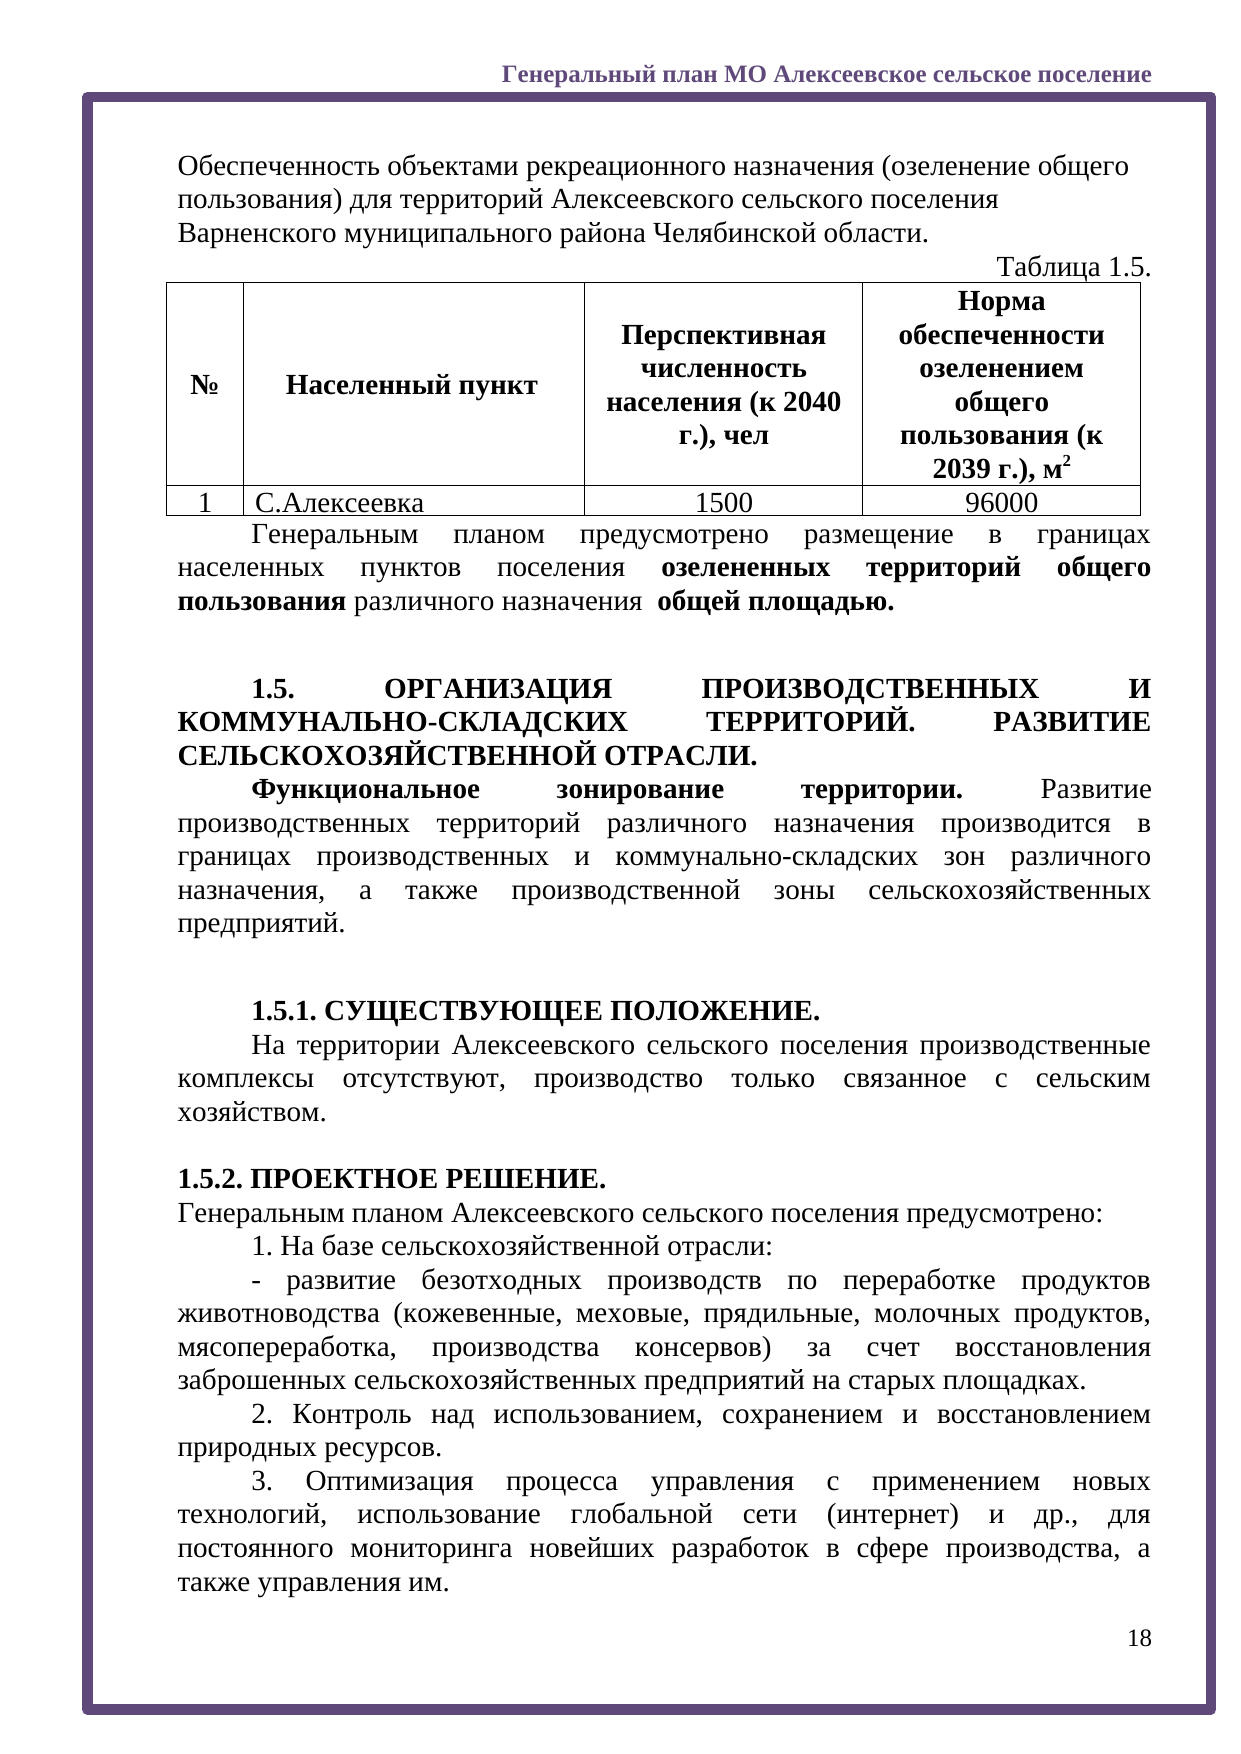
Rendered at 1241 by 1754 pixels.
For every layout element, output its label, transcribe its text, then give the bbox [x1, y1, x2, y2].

table_cell С.Алексеевка [244, 486, 584, 515]
table_header Населенный пункт [244, 283, 584, 484]
text На территории Алексеевского сельского поселения производственные комплексы отсутствуют, производство только связанное с сельским хозяйством. [177, 1027, 1152, 1128]
text Генеральным планом Алексеевского сельского поселения предусмотрено: [177, 1195, 1152, 1228]
text Генеральным планом предусмотрено размещение в границах населенных пунктов поселения озелененных территорий общего пользования различного назначения общей площадью. [177, 516, 1152, 616]
text Функциональное зонирование территории. Развитие производственных территорий различного назначения производится в границах производственных и коммунально-складских зон различного назначения, а также производственной зоны сельскохозяйственных предприятий. [177, 771, 1152, 939]
text 3. Оптимизация процесса управления с применением новых технологий, использование глобальной сети (интернет) и др., для постоянного мониторинга новейших разработок в сфере производства, а также управления им. [177, 1463, 1152, 1597]
table_header Норма обеспеченности озеленением общего пользования (к 2039 г.), м2 [863, 283, 1140, 484]
text Обеспеченность объектами рекреационного назначения (озеленение общего пользования) для территорий Алексеевского сельского поселения Варненского муниципального района Челябинской области. [177, 148, 1152, 249]
table_header № [167, 283, 243, 484]
text Таблица 1.5. [177, 249, 1152, 282]
text - развитие безотходных производств по переработке продуктов животноводства (кожевенные, меховые, прядильные, молочных продуктов, мясопереработка, производства консервов) за счет восстановления заброшенных сельскохозяйственных предприятий на старых площадках. [177, 1262, 1152, 1396]
table_cell 1500 [585, 486, 862, 515]
text 1. На базе сельскохозяйственной отрасли: [177, 1228, 1152, 1262]
subtitle 1.5.1. Существующее положение. [177, 993, 1152, 1027]
table_header Перспективная численность населения (к 2040 г.), чел [585, 283, 862, 484]
subtitle 1.5. Организация производственных и коммунально-складских территорий. Развитие сельскохозяйственной отрасли. [177, 671, 1152, 771]
table_cell 96000 [863, 486, 1140, 515]
text 2. Контроль над использованием, сохранением и восстановлением природных ресурсов. [177, 1396, 1152, 1463]
text 1.5.2. Проектное решение. [177, 1161, 1152, 1195]
table_cell 1 [167, 486, 243, 515]
